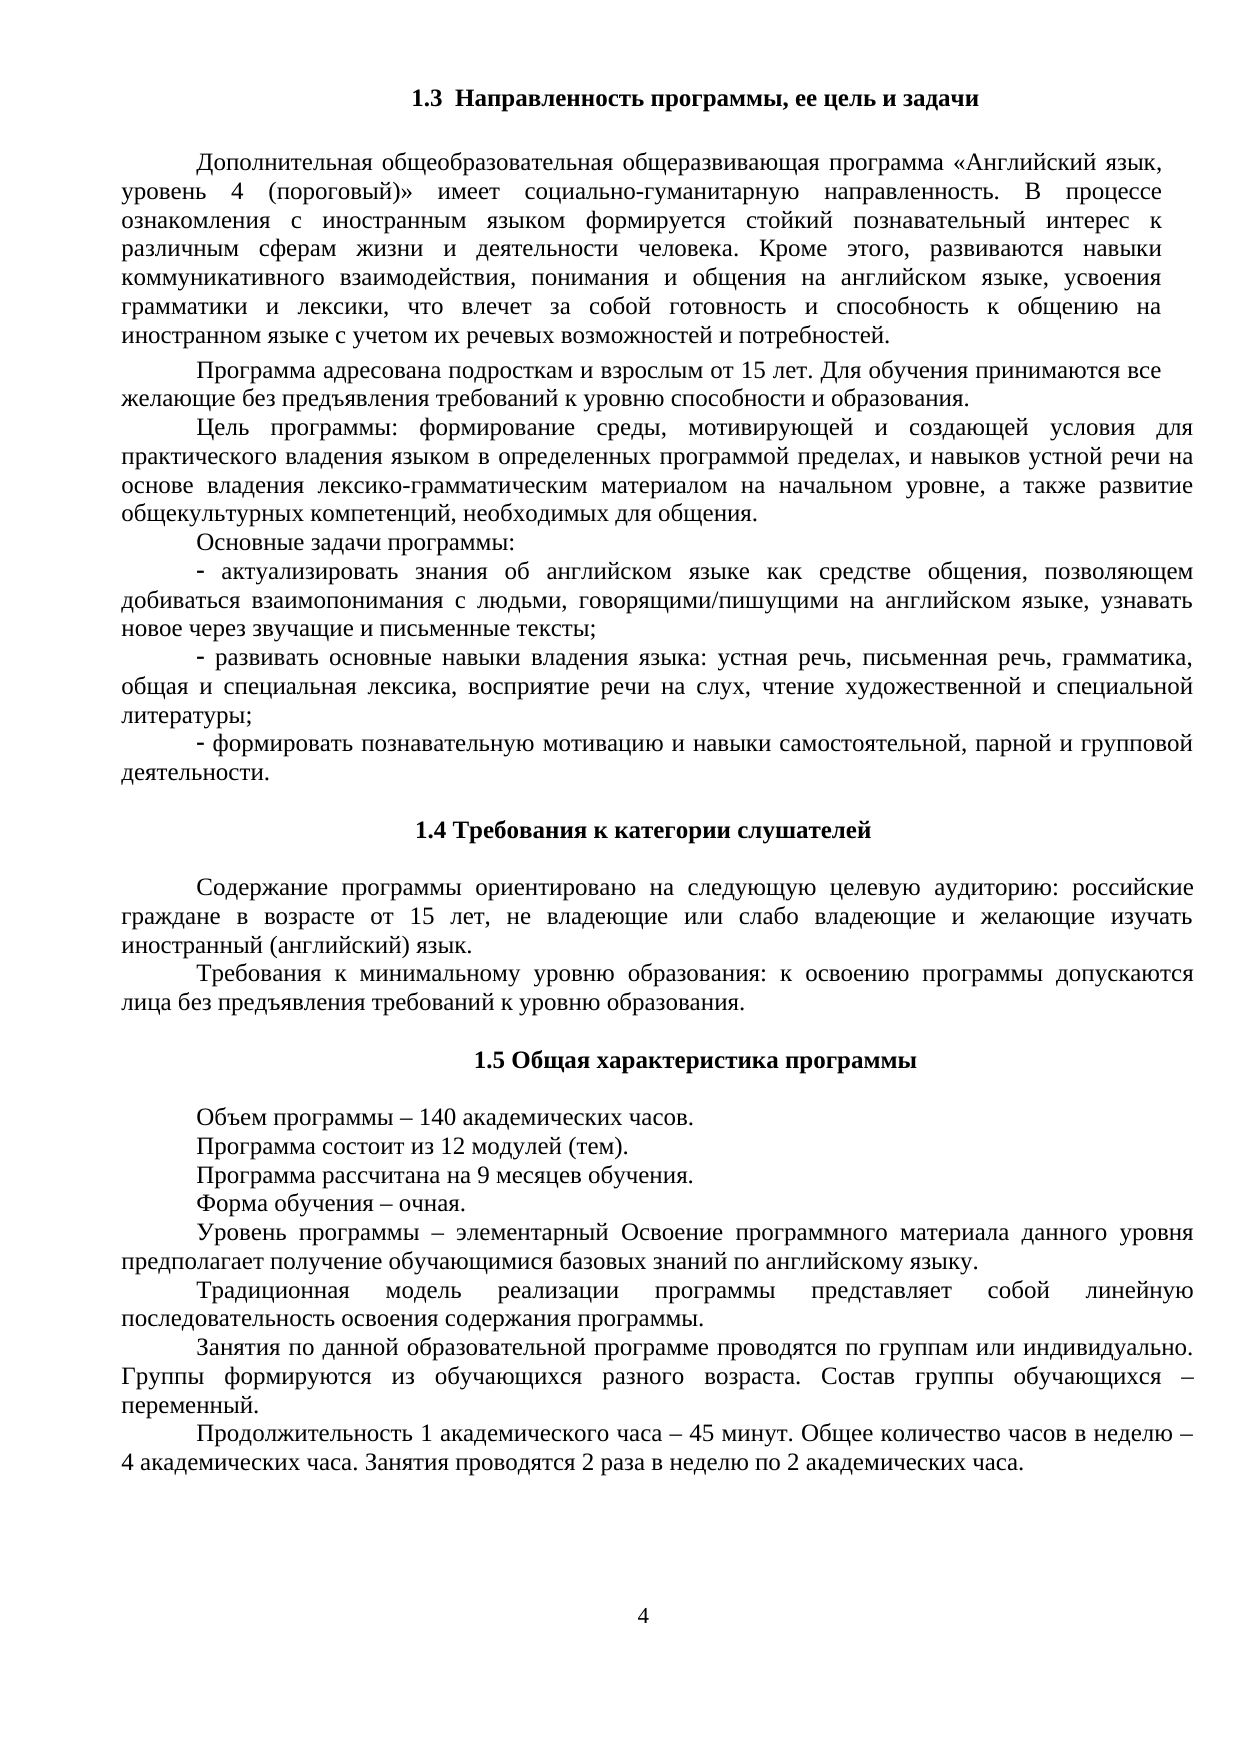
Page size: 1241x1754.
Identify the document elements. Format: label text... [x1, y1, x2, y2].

text актуализировать знания об английском языке как средстве общения, позволяющем добиваться взаимопонимания с людьми, говорящими/пишущими на английском языке, узнавать новое через звучащие и письменные тексты; [121, 556, 1194, 642]
text Программа адресована подросткам и взрослым от 15 лет. Для обучения принимаются все желающие без предъявления требований к уровню способности и образования. [121, 355, 1163, 412]
text 1.4 Требования к категории слушателей [92, 815, 1194, 843]
text Содержание программы ориентировано на следующую целевую аудиторию: российские граждане в возрасте от 15 лет, не владеющие или слабо владеющие и желающие изучать иностранный (английский) язык. [121, 872, 1194, 958]
text формировать познавательную мотивацию и навыки самостоятельной, парной и групповой деятельности. [121, 728, 1194, 786]
text Уровень программы – элементарный Освоение программного материала данного уровня предполагает получение обучающимися базовых знаний по английскому языку. [121, 1217, 1194, 1275]
text Форма обучения – очная. [121, 1188, 1194, 1217]
text Требования к минимальному уровню образования: к освоению программы допускаются лица без предъявления требований к уровню образования. [121, 958, 1194, 1016]
text Объем программы – 140 академических часов. [121, 1102, 1194, 1131]
text Цель программы: формирование среды, мотивирующей и создающей условия для практического владения языком в определенных программой пределах, и навыков устной речи на основе владения лексико-грамматическим материалом на начальном уровне, а также развитие общекультурных компетенций, необходимых для общения. [121, 412, 1194, 527]
text Продолжительность 1 академического часа – 45 минут. Общее количество часов в неделю – 4 академических часа. Занятия проводятся 2 раза в неделю по 2 академических часа. [121, 1418, 1194, 1476]
text Дополнительная общеобразовательная общеразвивающая программа «Английский язык, уровень 4 (пороговый)» имеет социально-гуманитарную направленность. В процессе ознакомления с иностранным языком формируется стойкий познавательный интерес к различным сферам жизни и деятельности человека. Кроме этого, развиваются навыки коммуникативного взаимодействия, понимания и общения на английском языке, усвоения грамматики и лексики, что влечет за собой готовность и способность к общению на иностранном языке с учетом их речевых возможностей и потребностей. [121, 147, 1163, 348]
text 1.3 Направленность программы, ее цель и задачи [121, 83, 1194, 112]
text 1.5 Общая характеристика программы [121, 1045, 1194, 1073]
text Занятия по данной образовательной программе проводятся по группам или индивидуально. Группы формируются из обучающихся разного возраста. Состав группы обучающихся – переменный. [121, 1332, 1194, 1418]
text Традиционная модель реализации программы представляет собой линейную последовательность освоения содержания программы. [121, 1275, 1194, 1332]
text Основные задачи программы: [121, 527, 1194, 556]
text Программа состоит из 12 модулей (тем). [121, 1131, 1194, 1160]
text развивать основные навыки владения языка: устная речь, письменная речь, грамматика, общая и специальная лексика, восприятие речи на слух, чтение художественной и специальной литературы; [121, 642, 1194, 728]
text Программа рассчитана на 9 месяцев обучения. [121, 1160, 1194, 1188]
